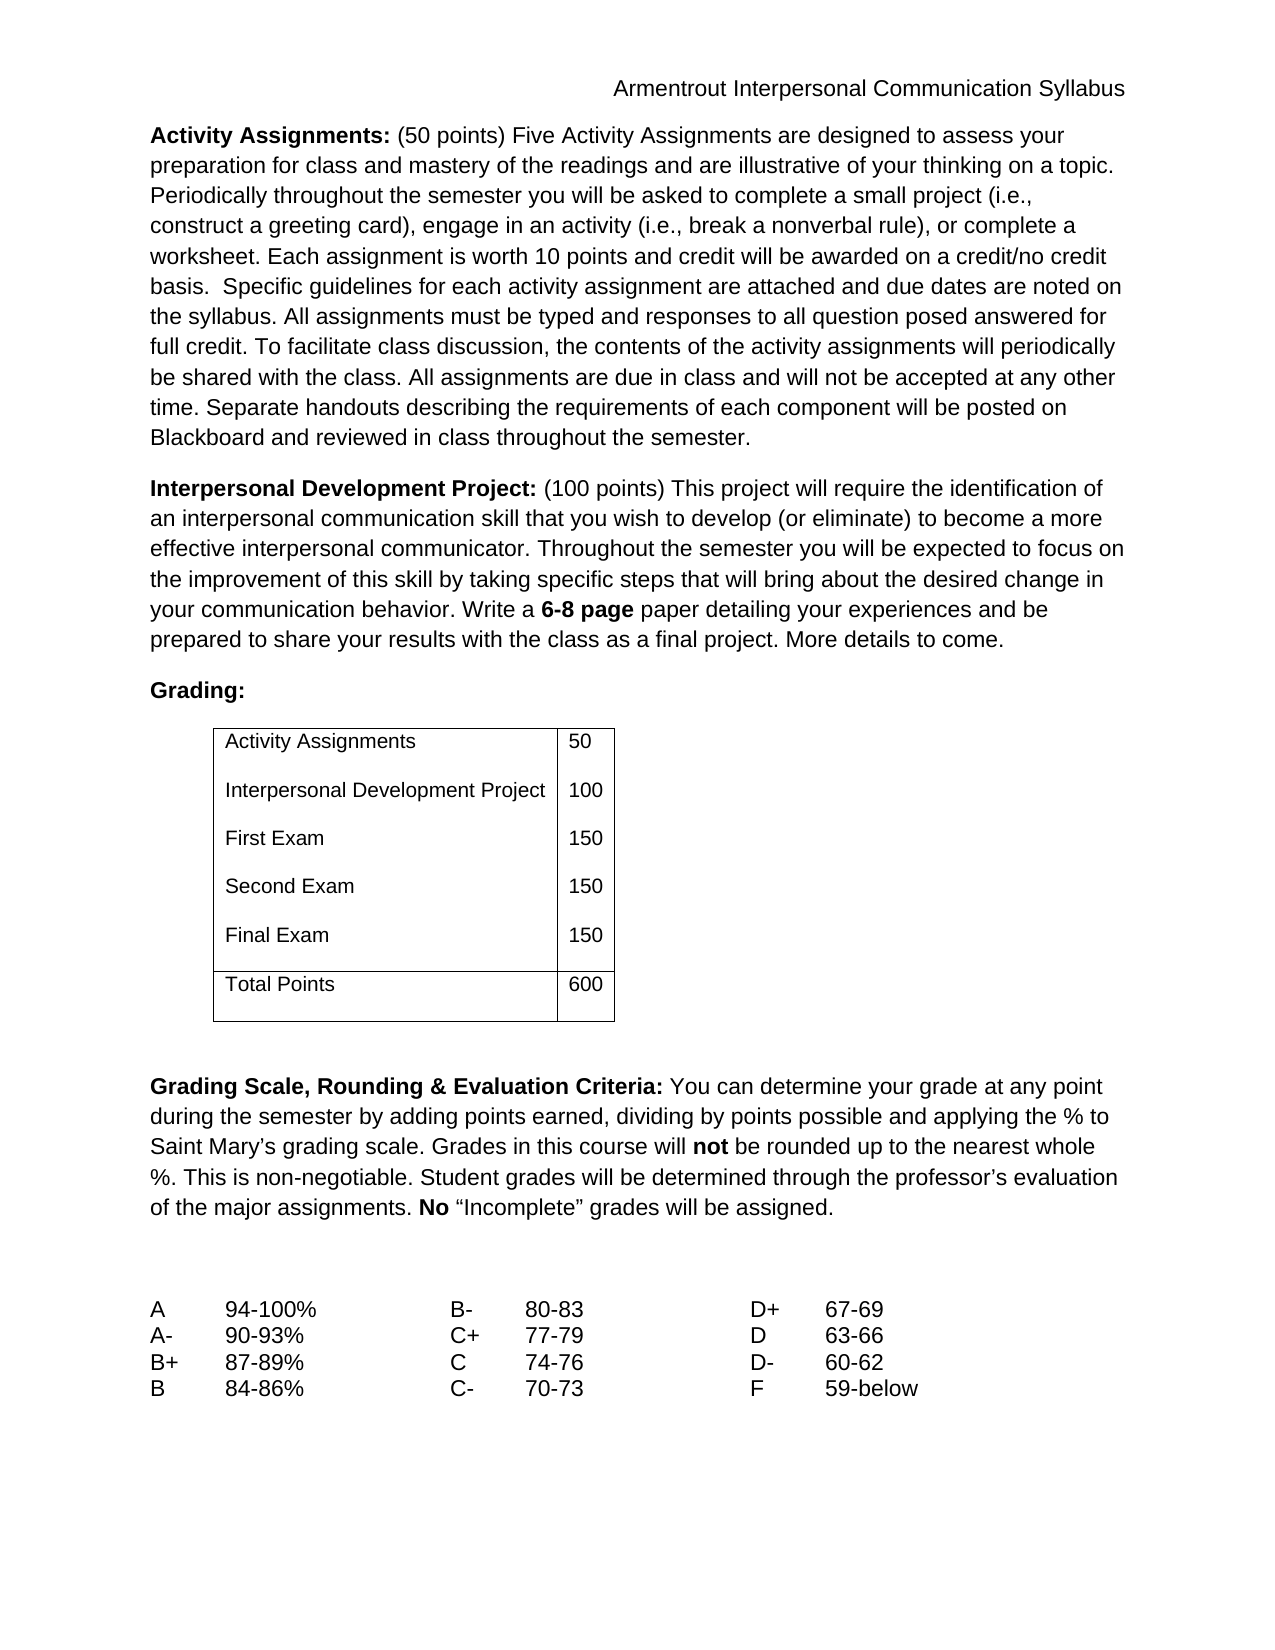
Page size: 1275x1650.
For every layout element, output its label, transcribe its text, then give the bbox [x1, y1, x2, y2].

text B+ 87-89% C 74-76 D- 60-62 [150, 1348, 1125, 1375]
text Interpersonal Development Project: (100 points) This project will require the identification of an interpersonal communication skill that you wish to develop (or eliminate) to become a more effective interpersonal communicator. Throughout the semester you will be expected to focus on the improvement of this skill by taking specific steps that will bring about the desired change in your communication behavior. Write a 6-8 page paper detailing your experiences and be prepared to share your results with the class as a final project. More details to come. [150, 475, 1125, 652]
table_cell 600 [558, 972, 614, 1021]
text B 84-86% C- 70-73 F 59-below [150, 1375, 1125, 1401]
text A 94-100% B- 80-83 D+ 67-69 [150, 1296, 1125, 1322]
text Grading: [150, 677, 1125, 703]
text A- 90-93% C+ 77-79 D 63-66 [150, 1322, 1125, 1348]
text Grading Scale, Rounding & Evaluation Criteria: You can determine your grade at any point during the semester by adding points earned, dividing by points possible and applying the % to Saint Mary’s grading scale. Grades in this course will not be rounded up to the nearest whole %. This is non-negotiable. Student grades will be determined through the professor’s evaluation of the major assignments. No “Incomplete” grades will be assigned. [150, 1073, 1125, 1220]
table_header 50 100 150 150 150 [558, 729, 614, 971]
text Activity Assignments: (50 points) Five Activity Assignments are designed to assess your preparation for class and mastery of the readings and are illustrative of your thinking on a topic. Periodically throughout the semester you will be asked to complete a small project (i.e., construct a greeting card), engage in an activity (i.e., break a nonverbal rule), or complete a worksheet. Each assignment is worth 10 points and credit will be awarded on a credit/no credit basis. Specific guidelines for each activity assignment are attached and due dates are noted on the syllabus. All assignments must be typed and responses to all question posed answered for full credit. To facilitate class discussion, the contents of the activity assignments will periodically be shared with the class. All assignments are due in class and will not be accepted at any other time. Separate handouts describing the requirements of each component will be posted on Blackboard and reviewed in class throughout the semester. [150, 122, 1125, 450]
table_cell Total Points [214, 972, 557, 1021]
table_header Activity Assignments Interpersonal Development Project First Exam Second Exam Final Exam [214, 729, 557, 971]
